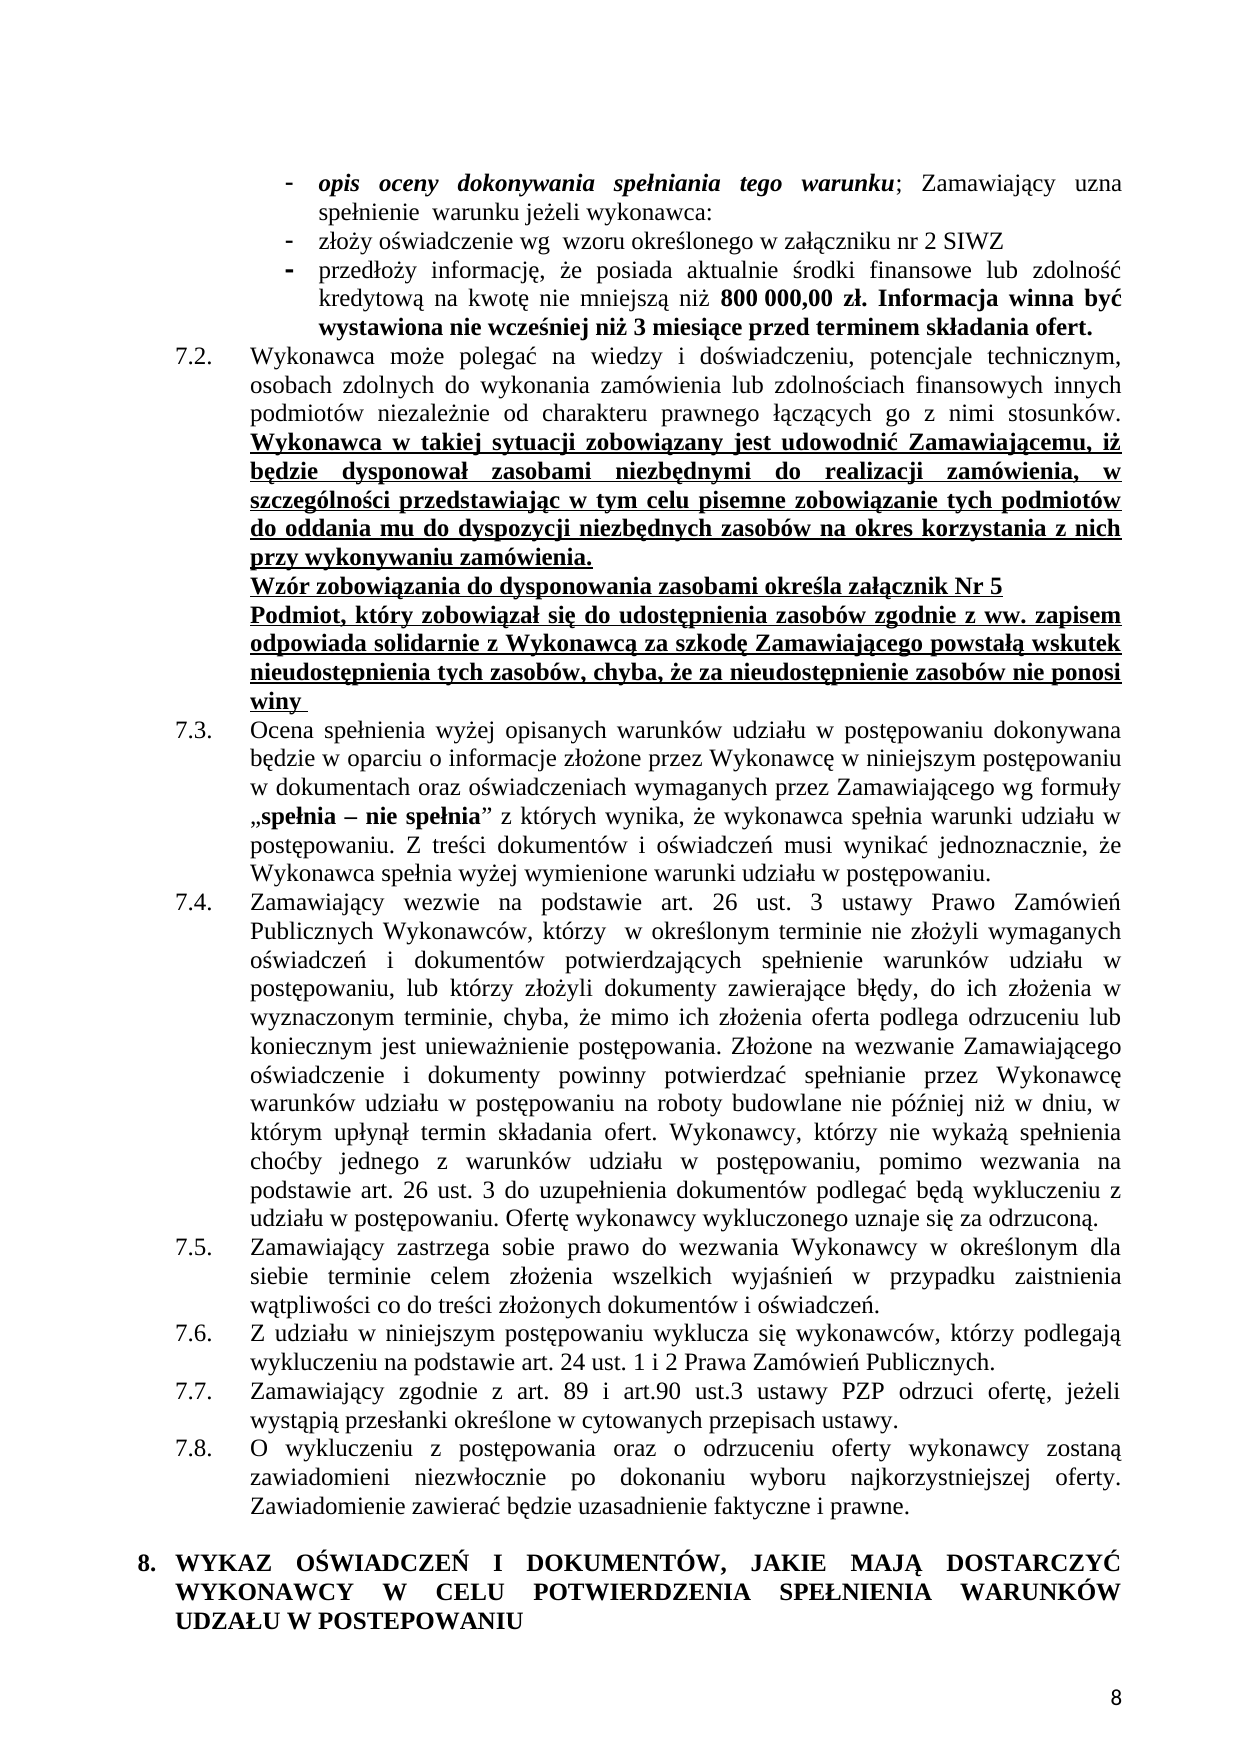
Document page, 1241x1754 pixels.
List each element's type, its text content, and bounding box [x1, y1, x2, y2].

list Podmiot, który zobowiązał się do udostępnienia zasobów zgodnie z ww. zapisem odpowiada solidarnie z Wykonawcą za szkodę Zamawiającego powstałą wskutek nieudostępnienia tych zasobów, chyba, że za nieudostępnienie zasobów nie ponosi winy [250, 684, 1122, 715]
list złoży oświadczenie wg wzoru określonego w załączniku nr 2 SIWZ [285, 226, 1122, 255]
list opis oceny dokonywania spełniania tego warunku; Zamawiający uzna spełnienie warunku jeżeli wykonawca: [285, 168, 1122, 226]
list Wykonawca może polegać na wiedzy i doświadczeniu, potencjale technicznym, osobach zdolnych do wykonania zamówienia lub zdolnościach finansowych innych podmiotów niezależnie od charakteru prawnego łączących go z nimi stosunków. Wykonawca w takiej sytuacji zobowiązany jest udowodnić Zamawiającemu, iż będzie dysponował zasobami niezbędnymi do realizacji zamówienia, w szczególności przedstawiając w tym celu pisemne zobowiązanie tych podmiotów do oddania mu do dyspozycji niezbędnych zasobów na okres korzystania z nich przy wykonywaniu zamówienia. [212, 341, 1122, 571]
list Wzór zobowiązania do dysponowania zasobami określa załącznik Nr 5 [250, 571, 1122, 600]
list Zamawiający wezwie na podstawie art. 26 ust. 3 ustawy Prawo Zamówień Publicznych Wykonawców, którzy w określonym terminie nie złożyli wymaganych oświadczeń i dokumentów potwierdzających spełnienie warunków udziału w postępowaniu, lub którzy złożyli dokumenty zawierające błędy, do ich złożenia w wyznaczonym terminie, chyba, że mimo ich złożenia oferta podlega odrzuceniu lub koniecznym jest unieważnienie postępowania. Złożone na wezwanie Zamawiającego oświadczenie i dokumenty powinny potwierdzać spełnianie przez Wykonawcę warunków udziału w postępowaniu na roboty budowlane nie później niż w dniu, w którym upłynął termin składania ofert. Wykonawcy, którzy nie wykażą spełnienia choćby jednego z warunków udziału w postępowaniu, pomimo wezwania na podstawie art. 26 ust. 3 do uzupełnienia dokumentów podlegać będą wykluczeniu z udziału w postępowaniu. Ofertę wykonawcy wykluczonego uznaje się za odrzuconą. [212, 887, 1122, 1232]
list Podmiot, który zobowiązał się do udostępnienia zasobów zgodnie z ww. zapisem odpowiada solidarnie z Wykonawcą za szkodę Zamawiającego powstałą wskutek nieudostępnienia tych zasobów, chyba, że za nieudostępnienie zasobów nie ponosi winy [250, 626, 1122, 653]
list Ocena spełnienia wyżej opisanych warunków udziału w postępowaniu dokonywana będzie w oparciu o informacje złożone przez Wykonawcę w niniejszym postępowaniu w dokumentach oraz oświadczeniach wymaganych przez Zamawiającego wg formuły „spełnia – nie spełnia” z których wynika, że wykonawca spełnia warunki udziału w postępowaniu. Z treści dokumentów i oświadczeń musi wynikać jednoznacznie, że Wykonawca spełnia wyżej wymienione warunki udziału w postępowaniu. [212, 715, 1122, 887]
list Podmiot, który zobowiązał się do udostępnienia zasobów zgodnie z ww. zapisem odpowiada solidarnie z Wykonawcą za szkodę Zamawiającego powstałą wskutek nieudostępnienia tych zasobów, chyba, że za nieudostępnienie zasobów nie ponosi winy [250, 600, 1122, 625]
list Zamawiający zgodnie z art. 89 i art.90 ust.3 ustawy PZP odrzuci ofertę, jeżeli wystąpią przesłanki określone w cytowanych przepisach ustawy. [212, 1376, 1122, 1433]
list O wykluczeniu z postępowania oraz o odrzuceniu oferty wykonawcy zostaną zawiadomieni niezwłocznie po dokonaniu wyboru najkorzystniejszej oferty. Zawiadomienie zawierać będzie uzasadnienie faktyczne i prawne. [212, 1433, 1122, 1520]
list Podmiot, który zobowiązał się do udostępnienia zasobów zgodnie z ww. zapisem odpowiada solidarnie z Wykonawcą za szkodę Zamawiającego powstałą wskutek nieudostępnienia tych zasobów, chyba, że za nieudostępnienie zasobów nie ponosi winy [250, 655, 1122, 682]
list WYKAZ OŚWIADCZEŃ I DOKUMENTÓW, JAKIE MAJĄ DOSTARCZYĆ WYKONAWCY W CELU POTWIERDZENIA SPEŁNIENIA WARUNKÓW UDZAŁU W POSTEPOWANIU [137, 1548, 1122, 1635]
list Z udziału w niniejszym postępowaniu wyklucza się wykonawców, którzy podlegają wykluczeniu na podstawie art. 24 ust. 1 i 2 Prawa Zamówień Publicznych. [212, 1318, 1122, 1376]
list przedłoży informację, że posiada aktualnie środki finansowe lub zdolność kredytową na kwotę nie mniejszą niż 800 000,00 zł. Informacja winna być wystawiona nie wcześniej niż 3 miesiące przed terminem składania ofert. [285, 255, 1122, 341]
list Zamawiający zastrzega sobie prawo do wezwania Wykonawcy w określonym dla siebie terminie celem złożenia wszelkich wyjaśnień w przypadku zaistnienia wątpliwości co do treści złożonych dokumentów i oświadczeń. [212, 1232, 1122, 1318]
